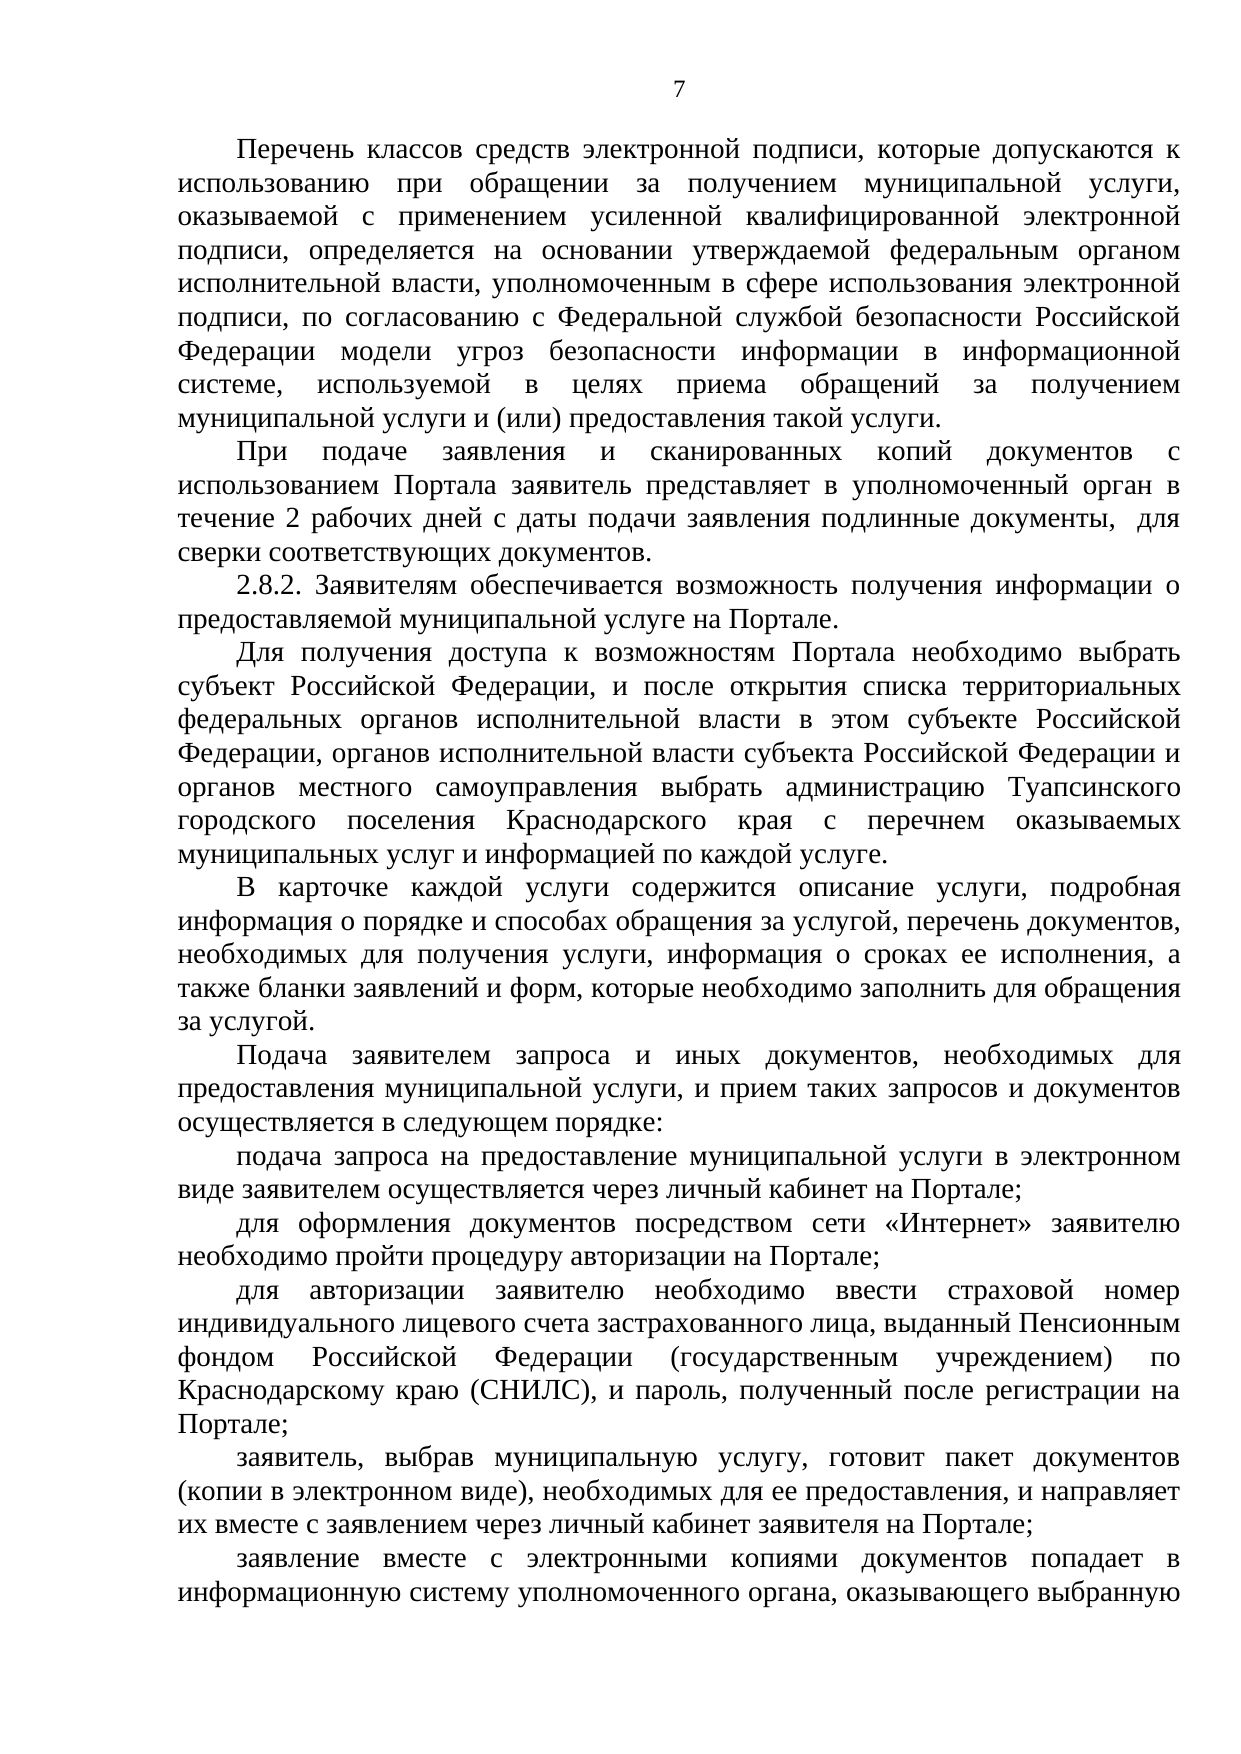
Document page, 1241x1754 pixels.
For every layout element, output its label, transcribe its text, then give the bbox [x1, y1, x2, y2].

text Для получения доступа к возможностям Портала необходимо выбрать субъект Российской Федерации, и после открытия списка территориальных федеральных органов исполнительной власти в этом субъекте Российской Федерации, органов исполнительной власти субъекта Российской Федерации и органов местного самоуправления выбрать администрацию Туапсинского городского поселения Краснодарского края с перечнем оказываемых муниципальных услуг и информацией по каждой услуге. [177, 634, 1182, 869]
text для авторизации заявителю необходимо ввести страховой номер индивидуального лицевого счета застрахованного лица, выданный Пенсионным фондом Российской Федерации (государственным учреждением) по Краснодарскому краю (СНИЛС), и пароль, полученный после регистрации на Портале; [177, 1272, 1181, 1439]
text заявитель, выбрав муниципальную услугу, готовит пакет документов (копии в электронном виде), необходимых для ее предоставления, и направляет их вместе с заявлением через личный кабинет заявителя на Портале; [177, 1439, 1181, 1540]
text для оформления документов посредством сети «Интернет» заявителю необходимо пройти процедуру авторизации на Портале; [177, 1205, 1181, 1272]
text Перечень классов средств электронной подписи, которые допускаются к использованию при обращении за получением муниципальной услуги, оказываемой с применением усиленной квалифицированной электронной подписи, определяется на основании утверждаемой федеральным органом исполнительной власти, уполномоченным в сфере использования электронной подписи, по согласованию с Федеральной службой безопасности Российской Федерации модели угроз безопасности информации в информационной системе, используемой в целях приема обращений за получением муниципальной услуги и (или) предоставления такой услуги. [177, 131, 1181, 433]
text подача запроса на предоставление муниципальной услуги в электронном виде заявителем осуществляется через личный кабинет на Портале; [177, 1138, 1182, 1205]
text Подача заявителем запроса и иных документов, необходимых для предоставления муниципальной услуги, и прием таких запросов и документов осуществляется в следующем порядке: [177, 1037, 1182, 1138]
text При подаче заявления и сканированных копий документов с использованием Портала заявитель представляет в уполномоченный орган в течение 2 рабочих дней с даты подачи заявления подлинные документы, для сверки соответствующих документов. [177, 433, 1181, 567]
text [177, 1540, 1181, 1607]
text 2.8.2. Заявителям обеспечивается возможность получения информации о предоставляемой муниципальной услуге на Портале. [177, 567, 1181, 634]
text В карточке каждой услуги содержится описание услуги, подробная информация о порядке и способах обращения за услугой, перечень документов, необходимых для получения услуги, информация о сроках ее исполнения, а также бланки заявлений и форм, которые необходимо заполнить для обращения за услугой. [177, 869, 1182, 1037]
